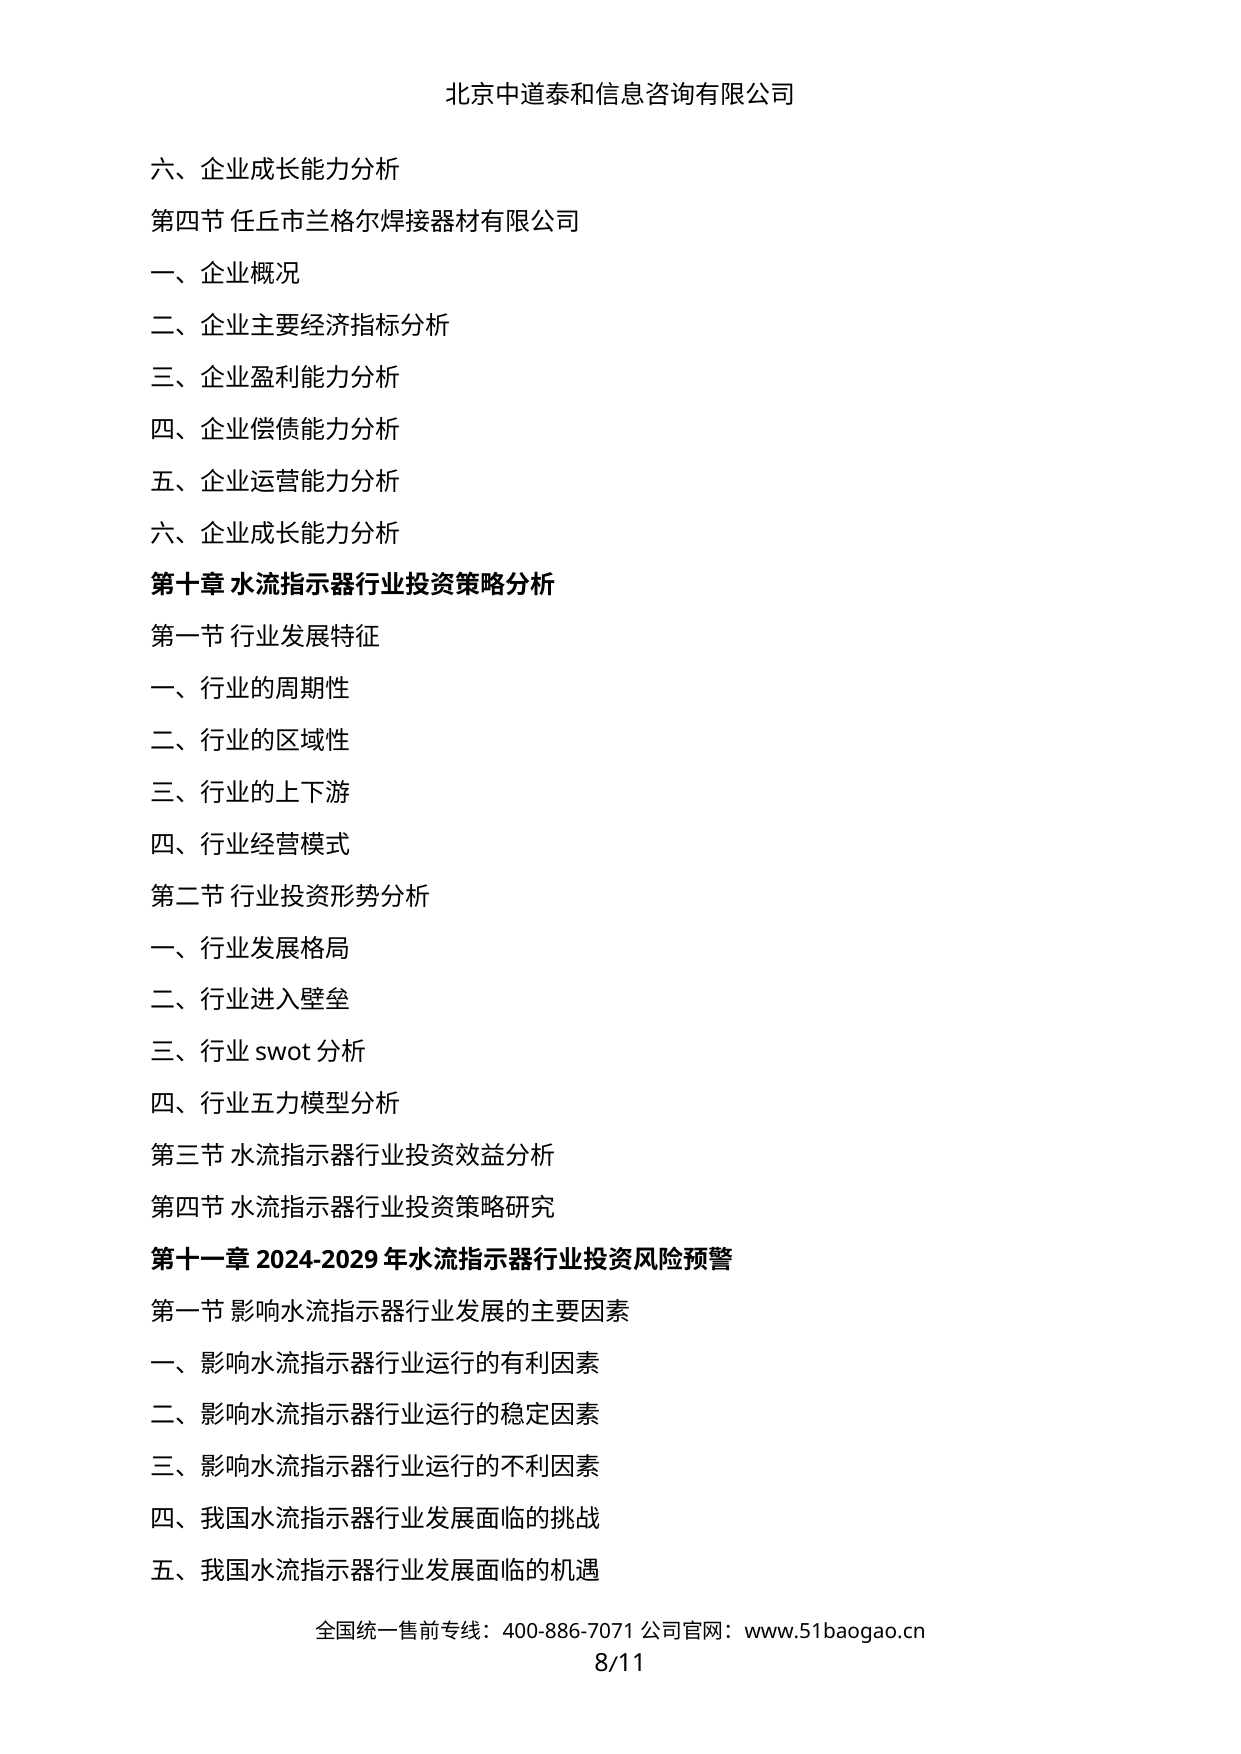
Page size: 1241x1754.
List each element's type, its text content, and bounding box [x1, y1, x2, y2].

text 第二节 行业投资形势分析 [150, 876, 1090, 912]
text 五、我国水流指示器行业发展面临的机遇 [150, 1551, 1090, 1587]
text 四、企业偿债能力分析 [150, 409, 1090, 446]
text 第一节 影响水流指示器行业发展的主要因素 [150, 1291, 1090, 1327]
text 二、行业的区域性 [150, 721, 1090, 757]
text 一、行业发展格局 [150, 928, 1090, 964]
text 三、行业的上下游 [150, 772, 1090, 809]
text 第四节 水流指示器行业投资策略研究 [150, 1187, 1090, 1224]
text 第十一章 2024-2029年水流指示器行业投资风险预警 [150, 1239, 1090, 1276]
text 四、行业五力模型分析 [150, 1084, 1090, 1120]
text 一、影响水流指示器行业运行的有利因素 [150, 1343, 1090, 1379]
text 二、行业进入壁垒 [150, 980, 1090, 1016]
text 五、企业运营能力分析 [150, 461, 1090, 497]
text 第十章 水流指示器行业投资策略分析 [150, 565, 1090, 601]
text 六、企业成长能力分析 [150, 150, 1090, 186]
text 三、影响水流指示器行业运行的不利因素 [150, 1447, 1090, 1483]
text 二、影响水流指示器行业运行的稳定因素 [150, 1395, 1090, 1431]
text 第一节 行业发展特征 [150, 617, 1090, 653]
text 六、企业成长能力分析 [150, 513, 1090, 549]
text 三、企业盈利能力分析 [150, 357, 1090, 394]
text 第三节 水流指示器行业投资效益分析 [150, 1136, 1090, 1172]
text 四、行业经营模式 [150, 824, 1090, 861]
text 二、企业主要经济指标分析 [150, 306, 1090, 342]
text 第四节 任丘市兰格尔焊接器材有限公司 [150, 202, 1090, 238]
text 四、我国水流指示器行业发展面临的挑战 [150, 1499, 1090, 1535]
text 一、企业概况 [150, 254, 1090, 290]
text 三、行业swot分析 [150, 1032, 1090, 1068]
text 一、行业的周期性 [150, 669, 1090, 705]
